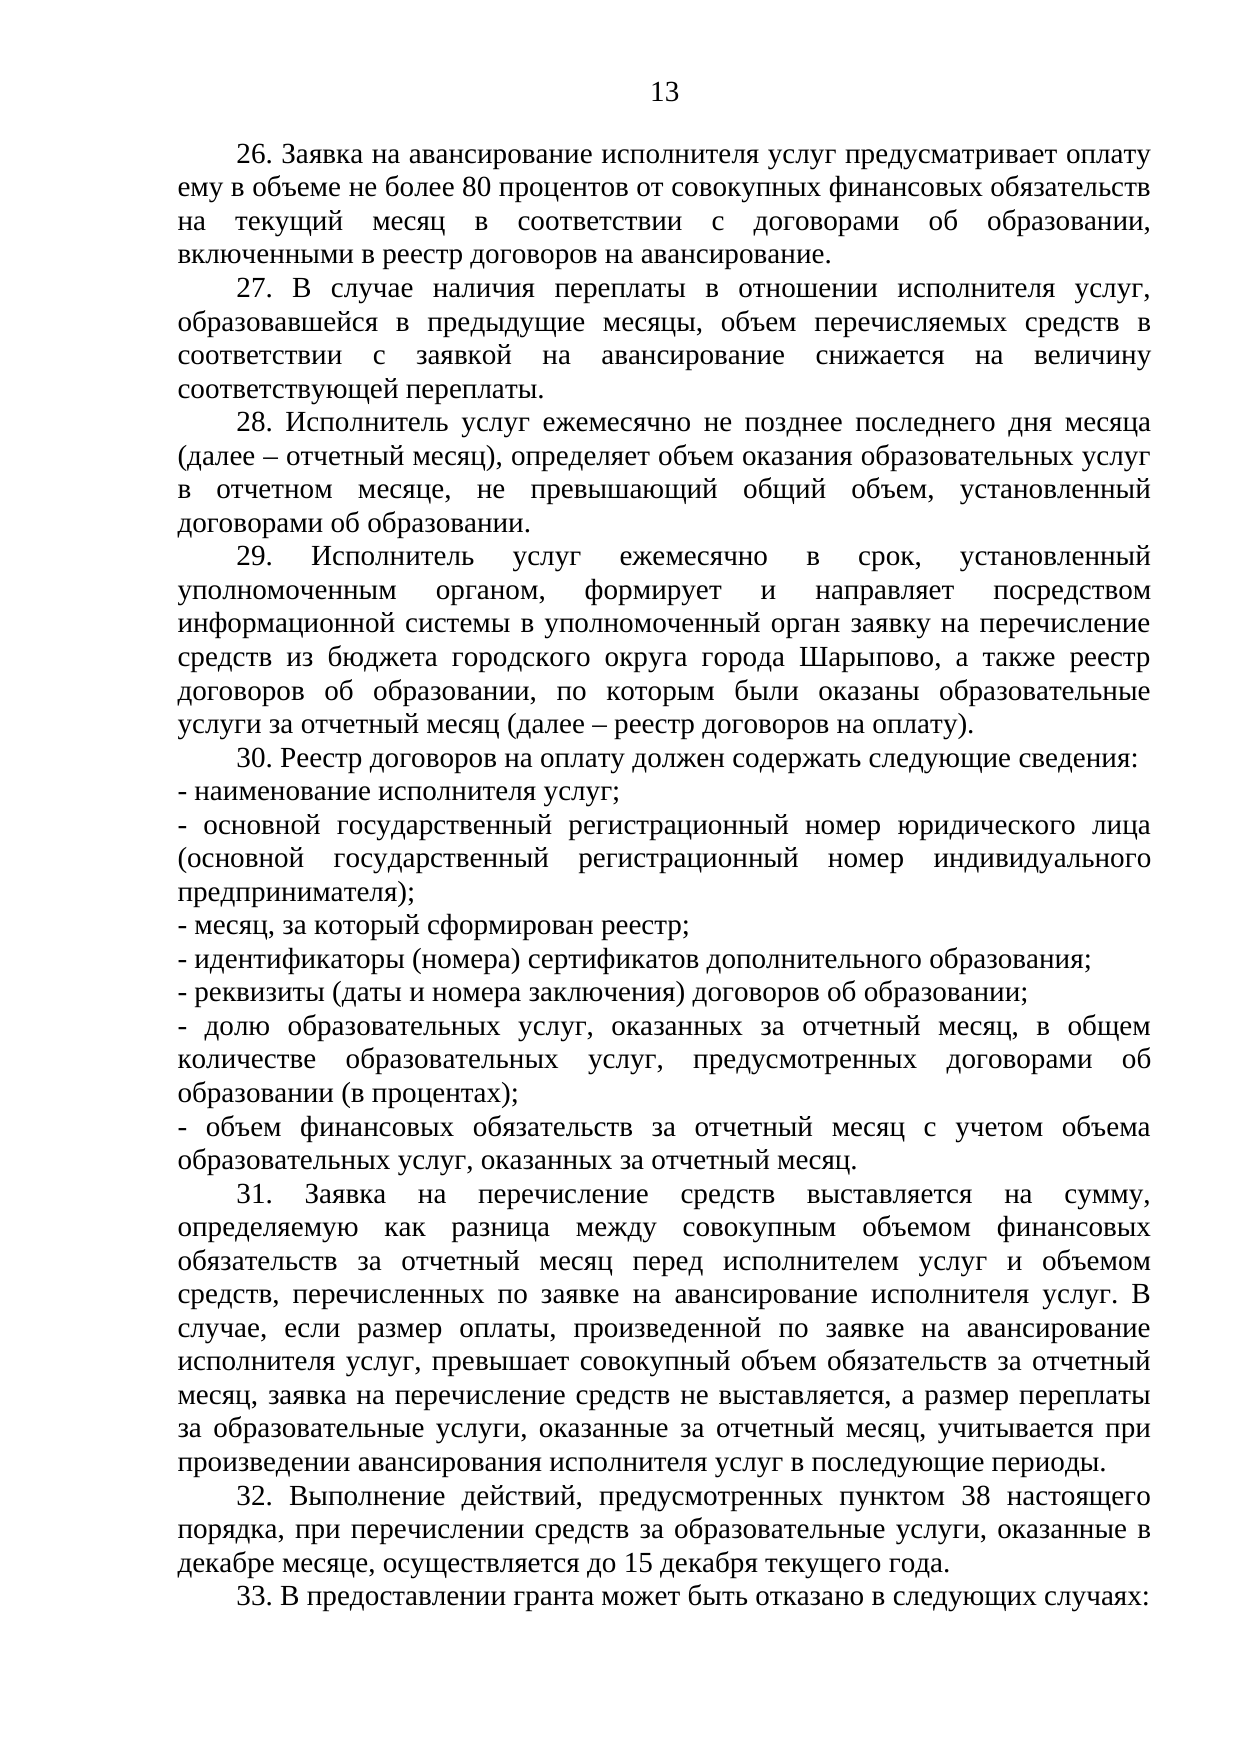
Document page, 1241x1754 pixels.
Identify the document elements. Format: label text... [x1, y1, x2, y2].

text 28. Исполнитель услуг ежемесячно не позднее последнего дня месяца (далее – отчетный месяц), определяет объем оказания образовательных услуг в отчетном месяце, не превышающий общий объем, установленный договорами об образовании. [177, 404, 1152, 538]
text 30. Реестр договоров на оплату должен содержать следующие сведения: [177, 740, 1152, 773]
text - месяц, за который сформирован реестр; [177, 907, 1152, 941]
text 31. Заявка на перечисление средств выставляется на сумму, определяемую как разница между совокупным объемом финансовых обязательств за отчетный месяц перед исполнителем услуг и объемом средств, перечисленных по заявке на авансирование исполнителя услуг. В случае, если размер оплаты, произведенной по заявке на авансирование исполнителя услуг, превышает совокупный объем обязательств за отчетный месяц, заявка на перечисление средств не выставляется, а размер переплаты за образовательные услуги, оказанные за отчетный месяц, учитывается при произведении авансирования исполнителя услуг в последующие периоды. [177, 1176, 1152, 1478]
text - идентификаторы (номера) сертификатов дополнительного образования; [177, 941, 1152, 974]
text - объем финансовых обязательств за отчетный месяц с учетом объема образовательных услуг, оказанных за отчетный месяц. [177, 1109, 1152, 1176]
text 27. В случае наличия переплаты в отношении исполнителя услуг, образовавшейся в предыдущие месяцы, объем перечисляемых средств в соответствии с заявкой на авансирование снижается на величину соответствующей переплаты. [177, 270, 1152, 404]
text - наименование исполнителя услуг; [177, 773, 1152, 807]
text - реквизиты (даты и номера заключения) договоров об образовании; [177, 974, 1152, 1008]
text 29. Исполнитель услуг ежемесячно в срок, установленный уполномоченным органом, формирует и направляет посредством информационной системы в уполномоченный орган заявку на перечисление средств из бюджета городского округа города Шарыпово, а также реестр договоров об образовании, по которым были оказаны образовательные услуги за отчетный месяц (далее – реестр договоров на оплату). [177, 538, 1152, 740]
text 26. Заявка на авансирование исполнителя услуг предусматривает оплату ему в объеме не более 80 процентов от совокупных финансовых обязательств на текущий месяц в соответствии с договорами об образовании, включенными в реестр договоров на авансирование. [177, 136, 1152, 270]
text - долю образовательных услуг, оказанных за отчетный месяц, в общем количестве образовательных услуг, предусмотренных договорами об образовании (в процентах); [177, 1008, 1152, 1109]
text 33. В предоставлении гранта может быть отказано в следующих случаях: [177, 1578, 1152, 1612]
text 32. Выполнение действий, предусмотренных пунктом 38 настоящего порядка, при перечислении средств за образовательные услуги, оказанные в декабре месяце, осуществляется до 15 декабря текущего года. [177, 1478, 1152, 1578]
text - основной государственный регистрационный номер юридического лица (основной государственный регистрационный номер индивидуального предпринимателя); [177, 807, 1152, 907]
